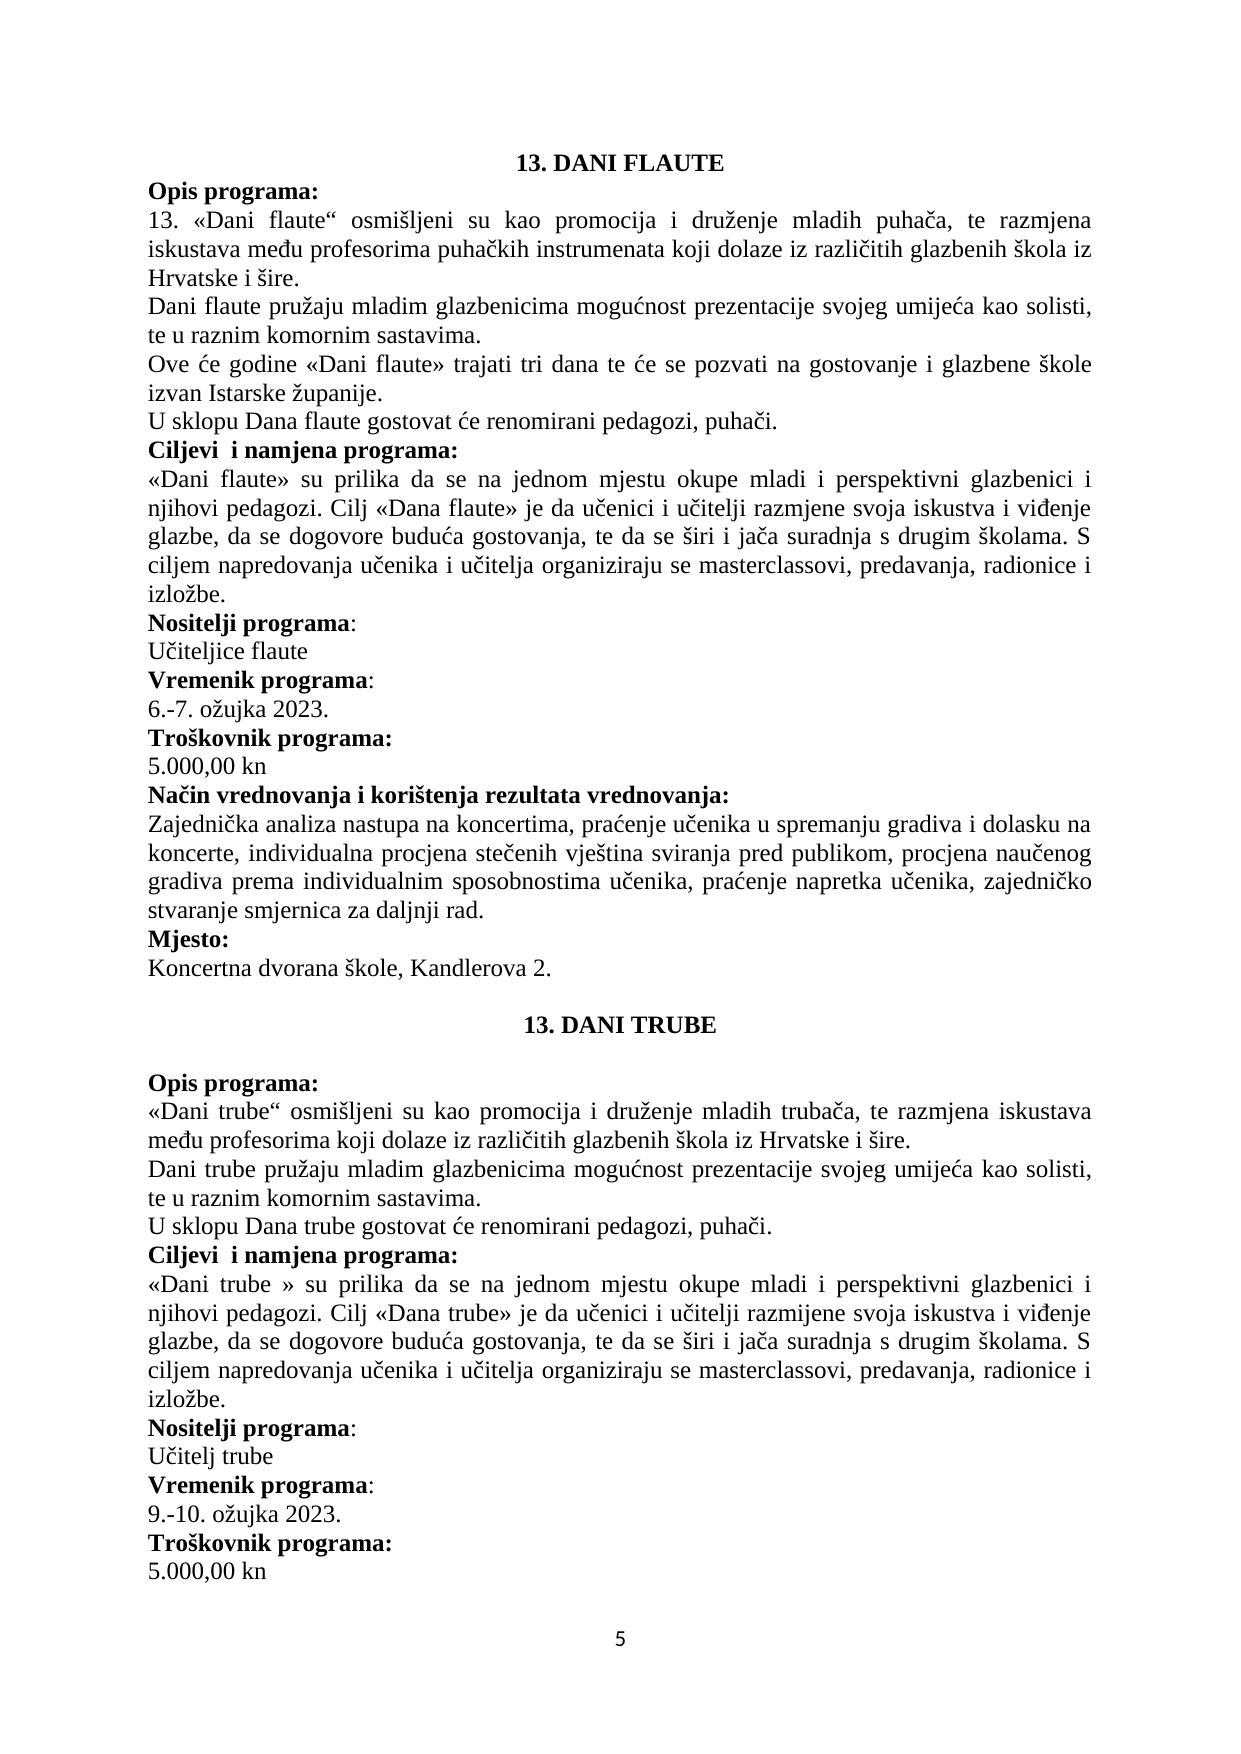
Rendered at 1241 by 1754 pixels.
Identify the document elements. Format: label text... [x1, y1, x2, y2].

text Opis programa: [148, 1068, 1093, 1096]
text Dani flaute pružaju mladim glazbenicima mogućnost prezentacije svojeg umijeća kao solisti, te u raznim komornim sastavima. [148, 291, 1093, 349]
text Dani trube pružaju mladim glazbenicima mogućnost prezentacije svojeg umijeća kao solisti, te u raznim komornim sastavima. [148, 1154, 1093, 1211]
text Opis programa: [148, 176, 1093, 205]
text 13. DANI FLAUTE [148, 148, 1093, 176]
text U sklopu Dana trube gostovat će renomirani pedagozi, puhači. [148, 1211, 1093, 1240]
text 13. «Dani flaute“ osmišljeni su kao promocija i druženje mladih puhača, te razmjena iskustava među profesorima puhačkih instrumenata koji dolaze iz različitih glazbenih škola iz Hrvatske i šire. [148, 205, 1093, 291]
text Koncertna dvorana škole, Kandlerova 2. [148, 953, 1093, 981]
text Nositelji programa: [148, 608, 1093, 636]
text U sklopu Dana flaute gostovat će renomirani pedagozi, puhači. [148, 406, 1093, 435]
text Zajednička analiza nastupa na koncertima, praćenje učenika u spremanju gradiva i dolasku na koncerte, individualna procjena stečenih vještina sviranja pred publikom, procjena naučenog gradiva prema individualnim sposobnostima učenika, praćenje napretka učenika, zajedničko stvaranje smjernica za daljnji rad. [148, 809, 1093, 924]
text Troškovnik programa: [148, 1528, 1093, 1556]
text Ove će godine «Dani flaute» trajati tri dana te će se pozvati na gostovanje i glazbene škole izvan Istarske županije. [148, 349, 1093, 406]
text Vremenik programa: [148, 665, 1093, 694]
text Mjesto: [148, 924, 1093, 953]
text Učiteljice flaute [148, 636, 1093, 665]
text Učitelj trube [148, 1441, 1093, 1470]
text «Dani trube“ osmišljeni su kao promocija i druženje mladih trubača, te razmjena iskustava među profesorima koji dolaze iz različitih glazbenih škola iz Hrvatske i šire. [148, 1096, 1093, 1154]
text Način vrednovanja i korištenja rezultata vrednovanja: [148, 780, 1093, 809]
text Vremenik programa: [148, 1470, 1093, 1499]
text Troškovnik programa: [148, 723, 1093, 751]
text «Dani trube » su prilika da se na jednom mjestu okupe mladi i perspektivni glazbenici i njihovi pedagozi. Cilj «Dana trube» je da učenici i učitelji razmijene svoja iskustva i viđenje glazbe, da se dogovore buduća gostovanja, te da se širi i jača suradnja s drugim školama. S ciljem napredovanja učenika i učitelja organiziraju se masterclassovi, predavanja, radionice i izložbe. [148, 1269, 1093, 1413]
text 6.-7. ožujka 2023. [148, 694, 1093, 723]
text «Dani flaute» su prilika da se na jednom mjestu okupe mladi i perspektivni glazbenici i njihovi pedagozi. Cilj «Dana flaute» je da učenici i učitelji razmjene svoja iskustva i viđenje glazbe, da se dogovore buduća gostovanja, te da se širi i jača suradnja s drugim školama. S ciljem napredovanja učenika i učitelja organiziraju se masterclassovi, predavanja, radionice i izložbe. [148, 464, 1093, 608]
text 5.000,00 kn [148, 751, 1093, 780]
text 5.000,00 kn [148, 1556, 1093, 1585]
text Ciljevi i namjena programa: [148, 1240, 1093, 1269]
text Ciljevi i namjena programa: [148, 435, 1093, 464]
text 9.-10. ožujka 2023. [148, 1499, 1093, 1528]
text Nositelji programa: [148, 1413, 1093, 1441]
text 13. DANI TRUBE [148, 1010, 1093, 1039]
